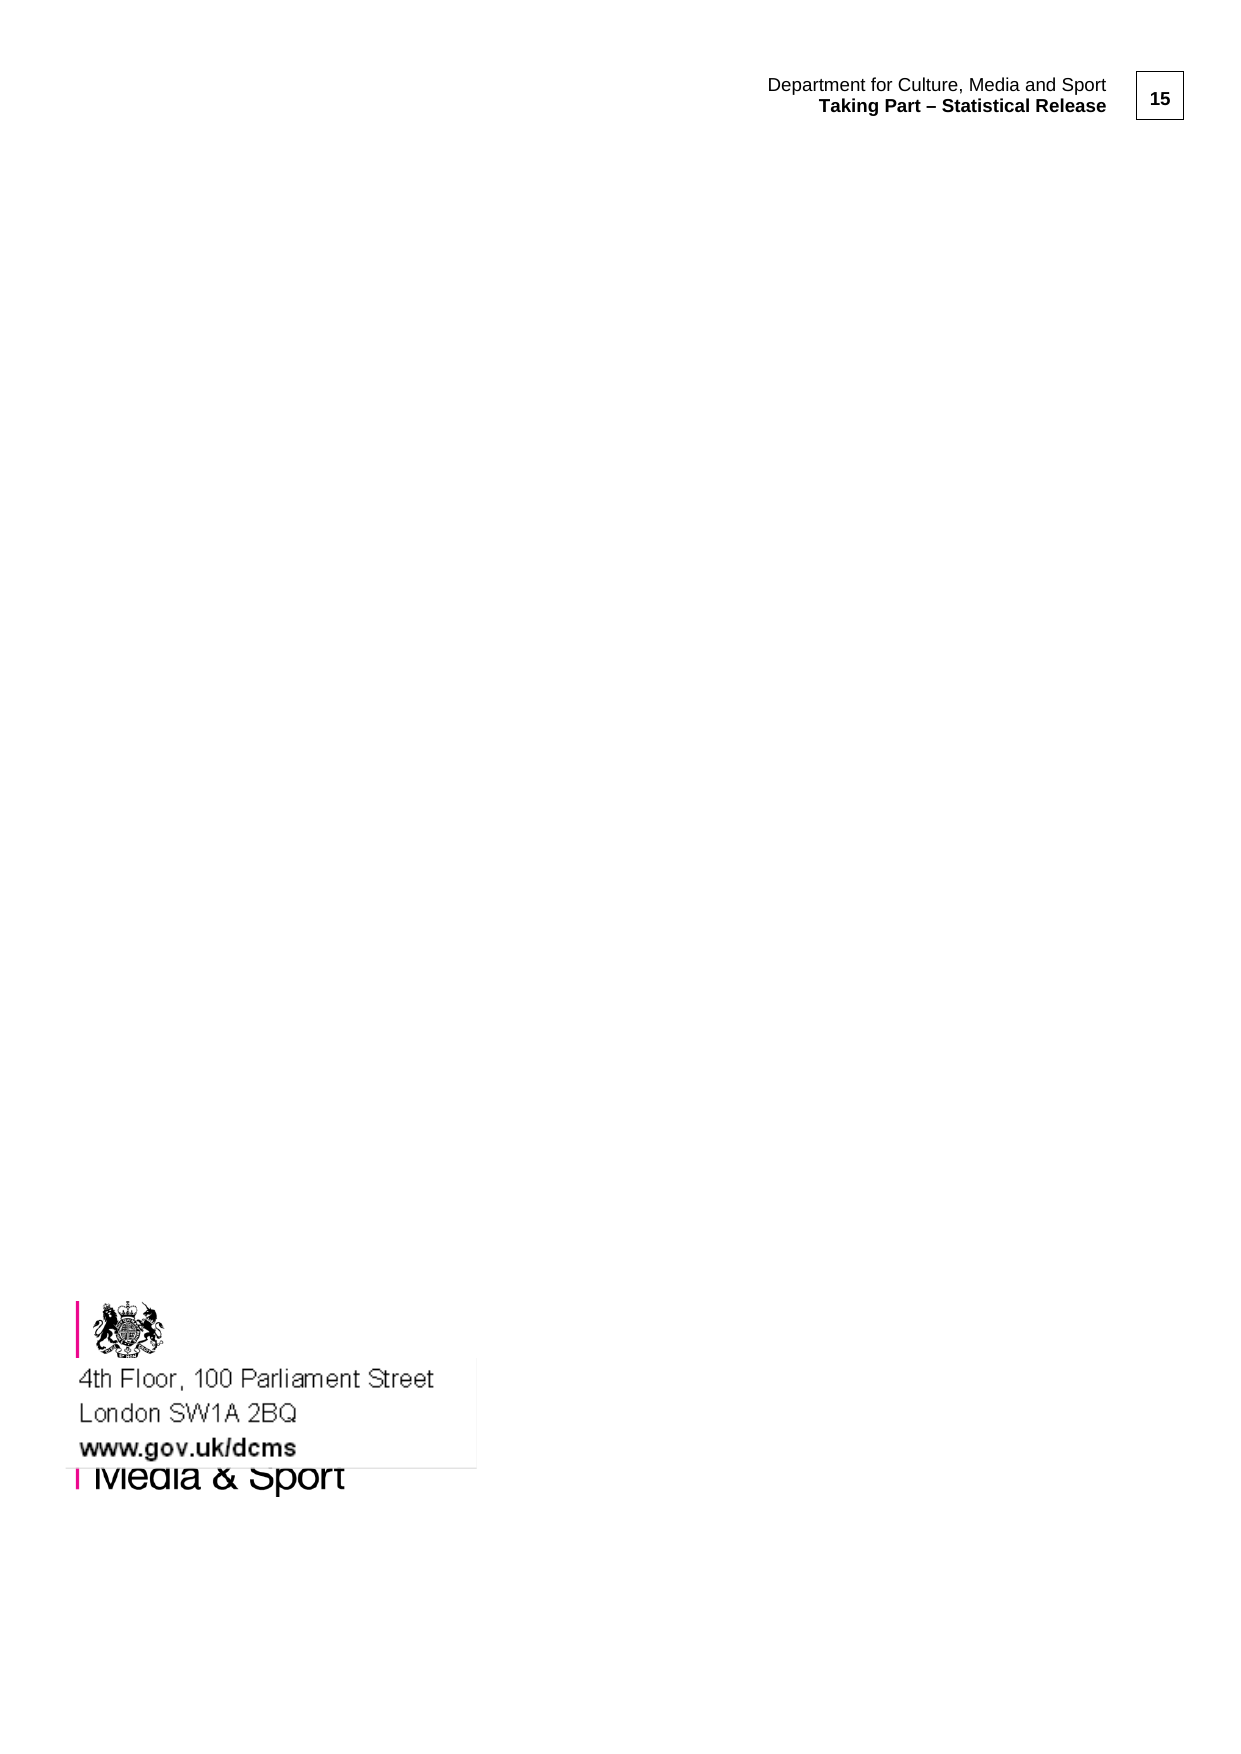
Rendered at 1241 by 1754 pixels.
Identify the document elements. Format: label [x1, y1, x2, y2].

picture [64, 1301, 476, 1497]
